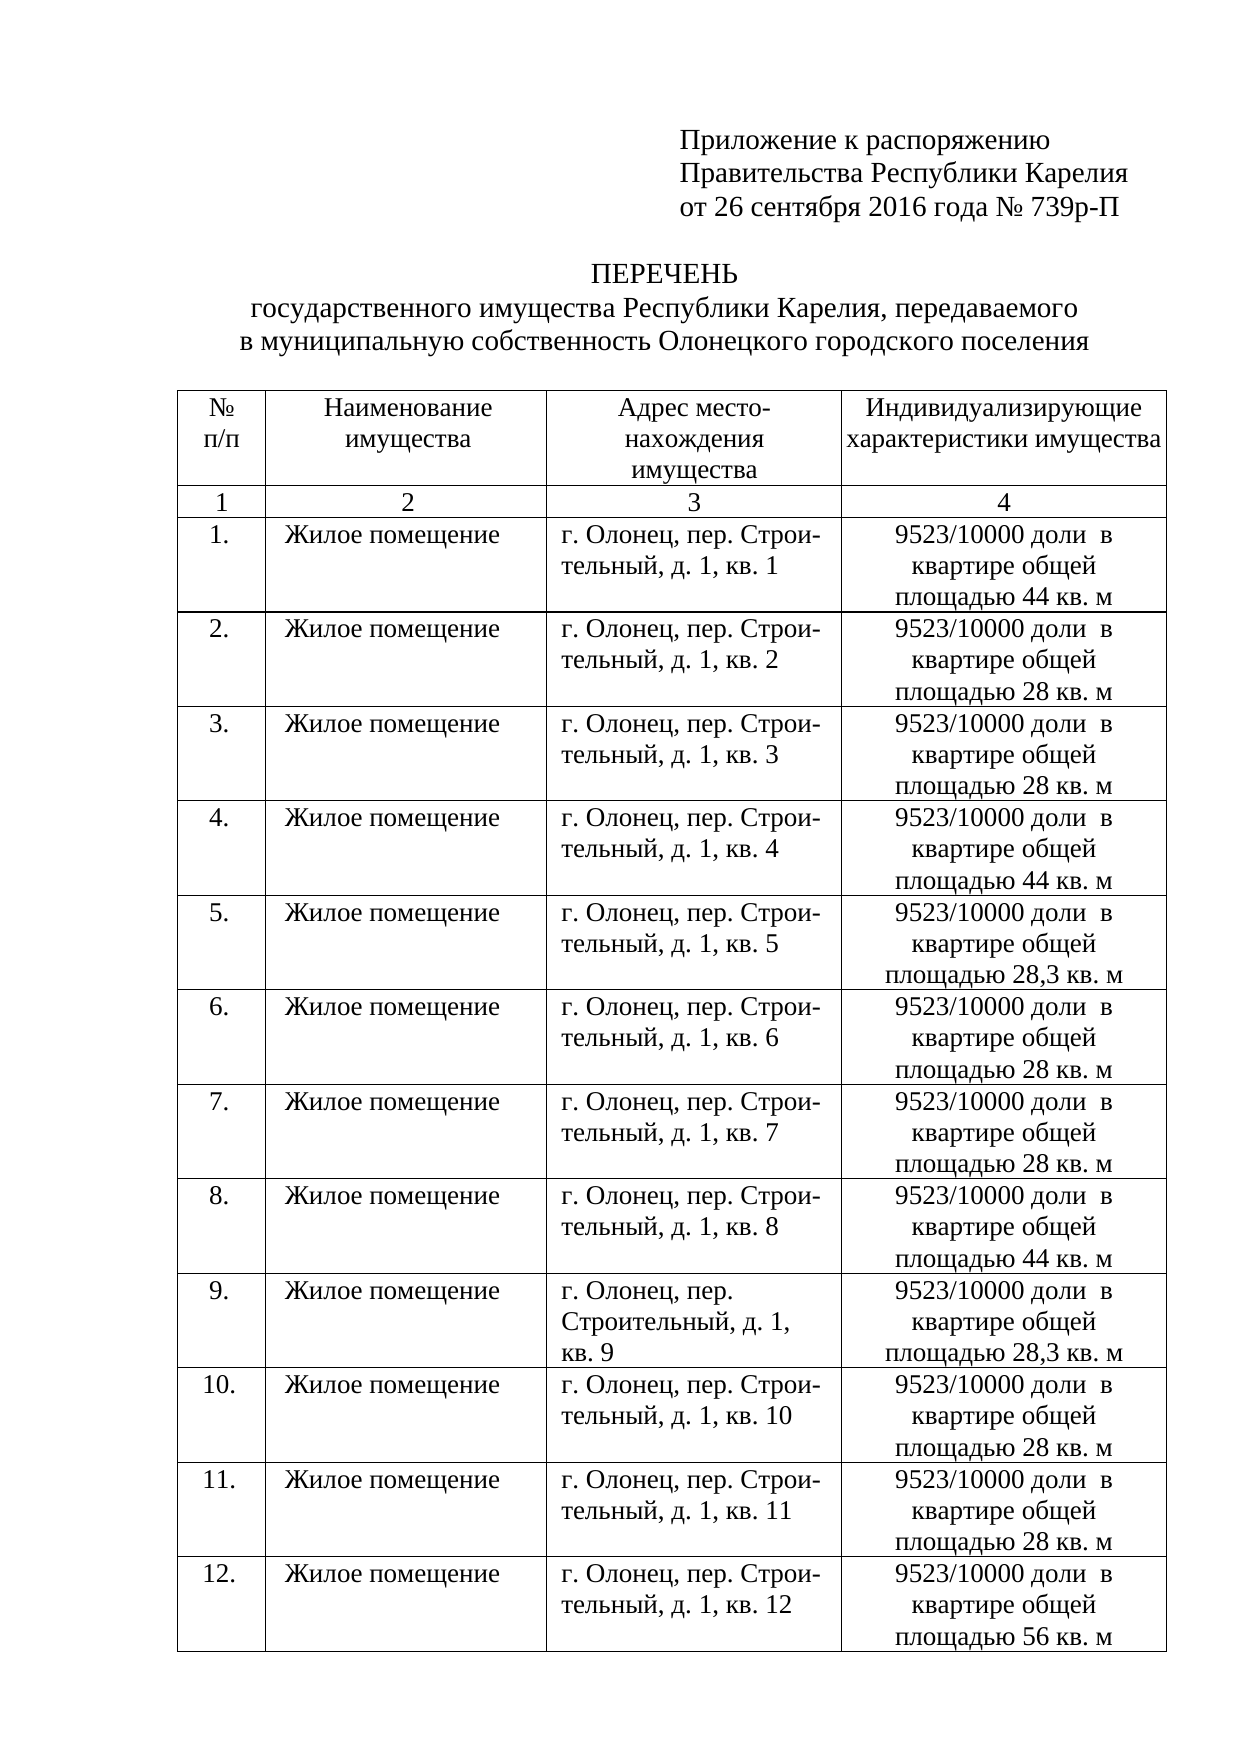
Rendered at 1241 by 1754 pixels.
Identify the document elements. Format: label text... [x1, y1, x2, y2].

table_cell г. Олонец, пер. Строи-тельный, д. 1, кв. 4 [547, 801, 841, 895]
table_cell Жилое помещение [266, 801, 546, 895]
table_cell [178, 1179, 265, 1273]
table_cell 3 [547, 486, 841, 517]
table_cell г. Олонец, пер. Строи-тельный, д. 1, кв. 10 [547, 1368, 841, 1462]
table_cell 9523/10000 доли в квартире общей площадью 44 кв. м [842, 1179, 1166, 1273]
table_cell [178, 990, 265, 1084]
text Приложение к распоряжению [177, 122, 1152, 156]
table_cell Жилое помещение [266, 1085, 546, 1178]
table_cell [178, 801, 265, 895]
table_cell г. Олонец, пер. Строи-тельный, д. 1, кв. 3 [547, 707, 841, 800]
table_cell [178, 1557, 265, 1651]
table_cell г. Олонец, пер. Строи-тельный, д. 1, кв. 8 [547, 1179, 841, 1273]
table_cell Жилое помещение [266, 1463, 546, 1556]
table_cell г. Олонец, пер. Строи-тельный, д. 1, кв. 6 [547, 990, 841, 1084]
table_cell г. Олонец, пер. Строи-тельный, д. 1, кв. 2 [547, 613, 841, 706]
table_cell г. Олонец, пер. Строи-тельный, д. 1, кв. 7 [547, 1085, 841, 1178]
table_cell 9523/10000 доли в квартире общей площадью 28 кв. м [842, 707, 1166, 800]
table_cell Жилое помещение [266, 518, 546, 611]
table_cell Жилое помещение [266, 1557, 546, 1651]
table_cell 9523/10000 доли в квартире общей площадью 28 кв. м [842, 613, 1166, 706]
table_cell 9523/10000 доли в квартире общей площадью 28,3 кв. м [842, 1274, 1166, 1367]
table_cell [178, 896, 265, 989]
text ПЕРЕЧЕНЬ [177, 256, 1152, 290]
table_cell Жилое помещение [266, 896, 546, 989]
table_cell Жилое помещение [266, 707, 546, 800]
table_cell [178, 1274, 265, 1367]
table_cell 9523/10000 доли в квартире общей площадью 28 кв. м [842, 990, 1166, 1084]
text Правительства Республики Карелия [177, 156, 1152, 189]
table_cell 2 [266, 486, 546, 517]
table_cell 4 [842, 486, 1166, 517]
table_cell [178, 1463, 265, 1556]
table_cell 1 [178, 486, 265, 517]
table_cell Жилое помещение [266, 1179, 546, 1273]
table_cell г. Олонец, пер. Строи-тельный, д. 1, кв. 11 [547, 1463, 841, 1556]
table_cell Жилое помещение [266, 1368, 546, 1462]
text в муниципальную собственность Олонецкого городского поселения [177, 323, 1152, 357]
table_cell 9523/10000 доли в квартире общей площадью 28 кв. м [842, 1085, 1166, 1178]
table_cell 9523/10000 доли в квартире общей площадью 28 кв. м [842, 1368, 1166, 1462]
table_cell [178, 707, 265, 800]
table_cell г. Олонец, пер. Строительный, д. 1, кв. 9 [547, 1274, 841, 1367]
table_cell [178, 518, 265, 611]
table_cell 9523/10000 доли в квартире общей площадью 56 кв. м [842, 1557, 1166, 1651]
table_cell [178, 1368, 265, 1462]
table_cell г. Олонец, пер. Строи-тельный, д. 1, кв. 5 [547, 896, 841, 989]
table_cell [842, 1463, 1166, 1556]
table_header Адрес место- нахождения имущества [547, 391, 841, 485]
table_cell Жилое помещение [266, 613, 546, 706]
table_header № п/п [178, 391, 265, 485]
table_cell г. Олонец, пер. Строи-тельный, д. 1, кв. 1 [547, 518, 841, 611]
text государственного имущества Республики Карелия, передаваемого [177, 290, 1152, 323]
table_header Индивидуализирующие характеристики имущества [842, 391, 1166, 485]
text от 26 сентября 2016 года № 739р-П [177, 189, 1152, 223]
table_header Наименование имущества [266, 391, 546, 485]
table_cell [178, 613, 265, 706]
table_cell 9523/10000 доли в квартире общей площадью 44 кв. м [842, 801, 1166, 895]
table_cell 9523/10000 доли в квартире общей площадью 28,3 кв. м [842, 896, 1166, 989]
table_cell Жилое помещение [266, 990, 546, 1084]
table_cell Жилое помещение [266, 1274, 546, 1367]
table_cell 9523/10000 доли в квартире общей площадью 44 кв. м [842, 518, 1166, 611]
table_cell [178, 1085, 265, 1178]
table_cell г. Олонец, пер. Строи-тельный, д. 1, кв. 12 [547, 1557, 841, 1651]
